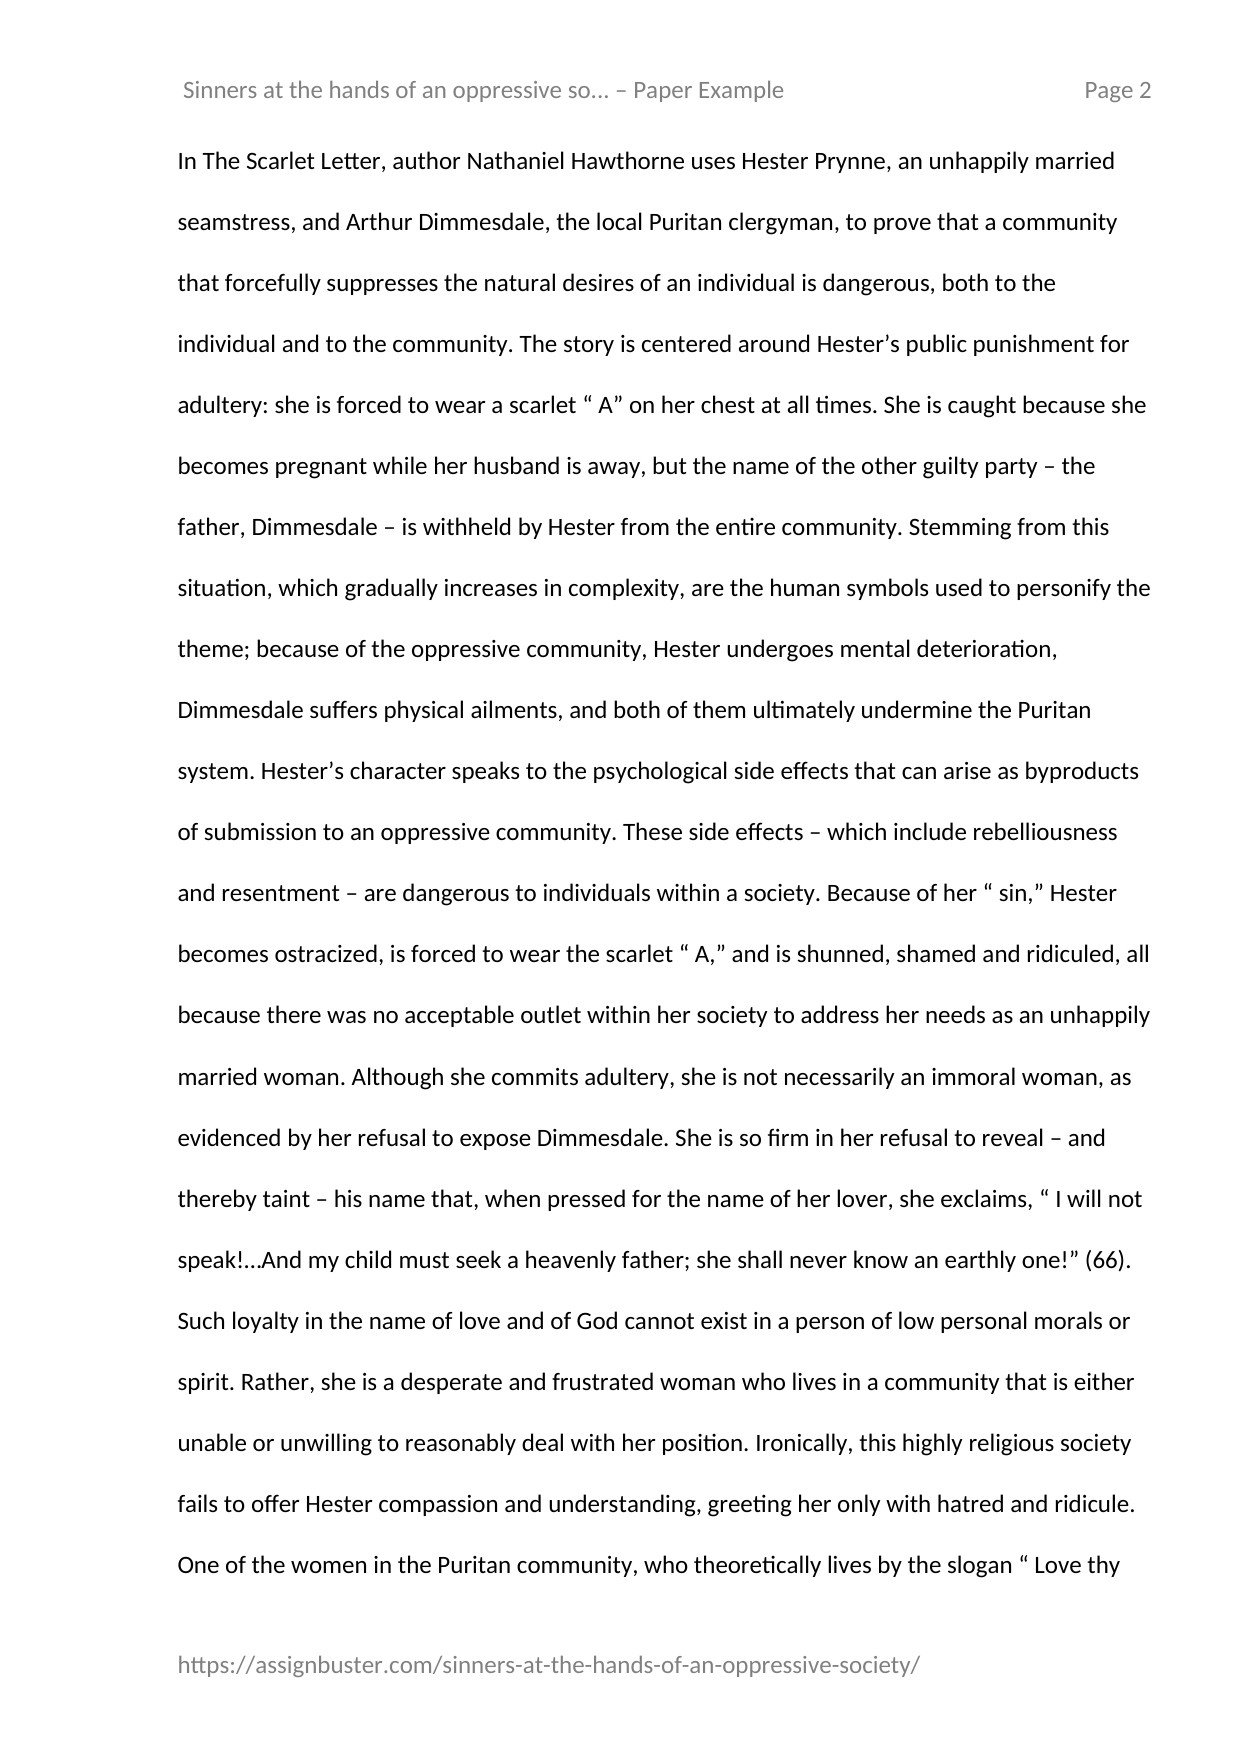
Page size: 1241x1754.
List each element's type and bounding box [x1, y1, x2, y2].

text [177, 145, 1152, 1579]
